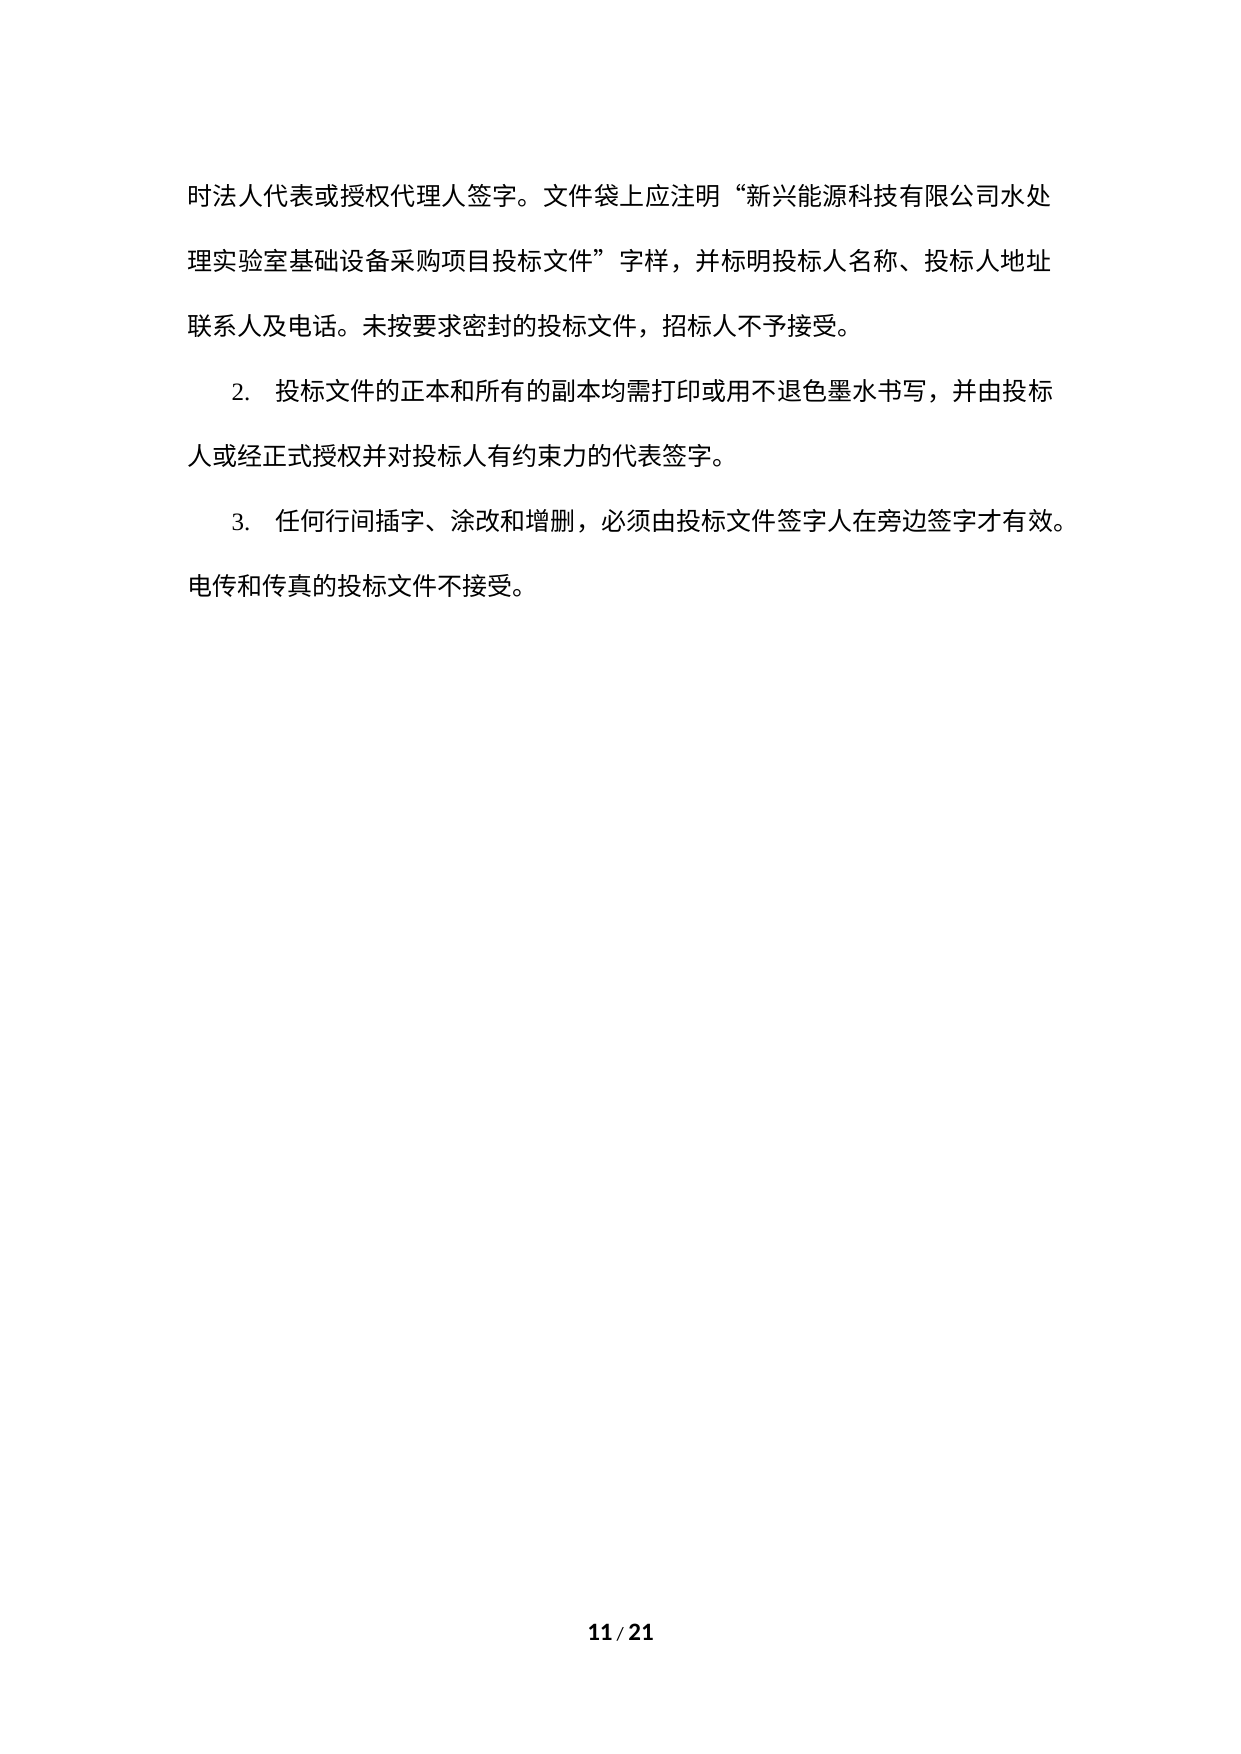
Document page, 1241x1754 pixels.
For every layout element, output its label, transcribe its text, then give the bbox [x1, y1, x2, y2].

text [187, 162, 1053, 357]
list 任何行间插字、涂改和增删，必须由投标文件签字人在旁边签字才有效。电传和传真的投标文件不接受。 [187, 487, 1053, 617]
list 投标文件的正本和所有的副本均需打印或用不退色墨水书写，并由投标人或经正式授权并对投标人有约束力的代表签字。 [187, 357, 1053, 487]
